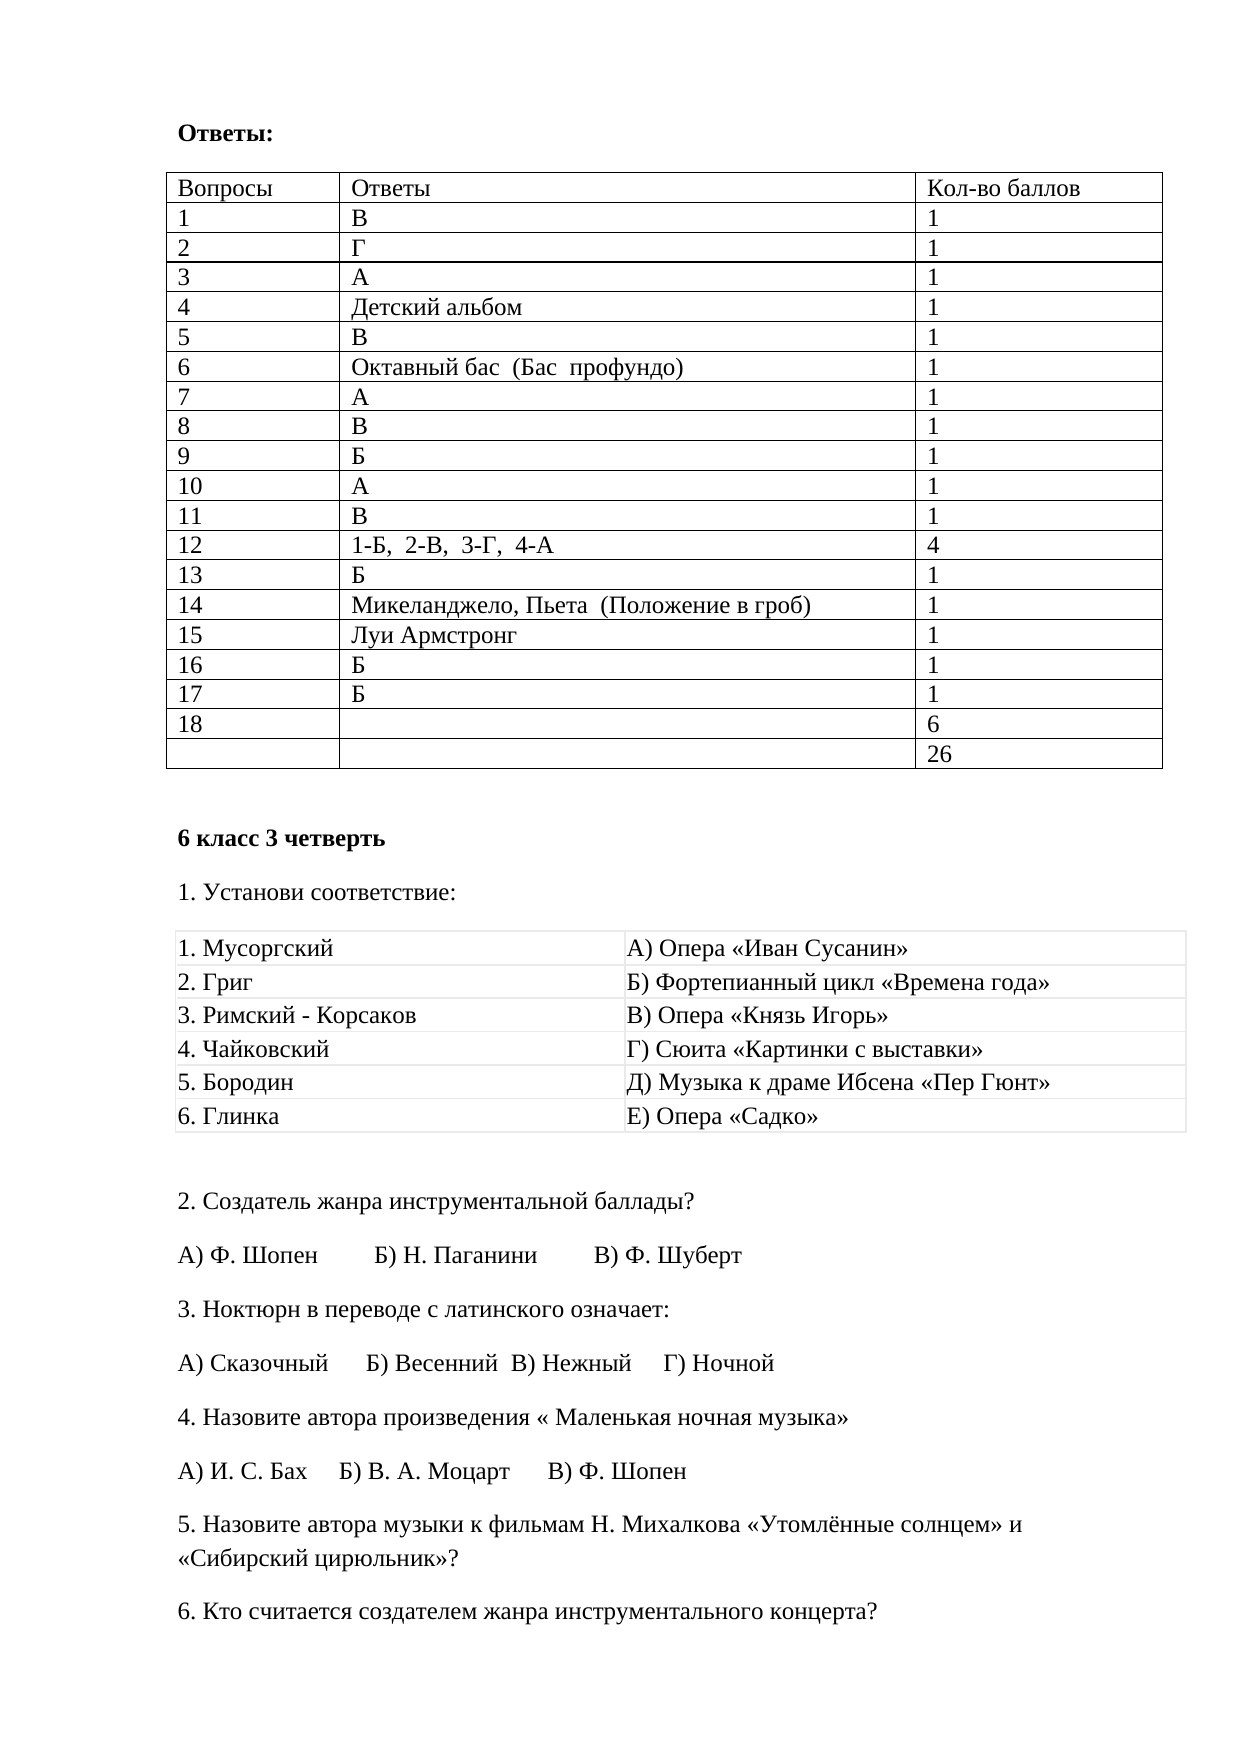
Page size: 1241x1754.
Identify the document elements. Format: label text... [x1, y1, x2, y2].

table_header Кол-во баллов [916, 173, 1162, 202]
table_header А) Опера «Иван Сусанин» [626, 932, 1185, 964]
table_cell 6. Глинка [176, 1099, 624, 1131]
table_cell 1 [916, 322, 1162, 351]
table_cell Е) Опера «Садко» [626, 1099, 1185, 1131]
table_cell 16 [167, 650, 339, 678]
table_cell 12 [167, 531, 339, 559]
table_cell [167, 739, 339, 768]
table_cell 1 [916, 203, 1162, 232]
text А) Сказочный Б) Весенний В) Нежный Г) Ночной [177, 1348, 1152, 1377]
text 6 класс 3 четверть [177, 823, 1152, 851]
table_cell Г) Сюита «Картинки с выставки» [626, 1032, 1185, 1064]
table_cell 1 [916, 650, 1162, 678]
table_cell 15 [167, 620, 339, 649]
table_header 1. Мусоргский [176, 932, 624, 964]
table_cell 8 [167, 411, 339, 440]
text 5. Назовите автора музыки к фильмам Н. Михалкова «Утомлённые солнцем» и «Сибирский цирюльник»? [177, 1509, 1152, 1571]
table_cell 5 [167, 322, 339, 351]
text 1. Установи соответствие: [177, 877, 1152, 905]
table_cell [340, 709, 915, 738]
table_cell В) Опера «Князь Игорь» [626, 999, 1185, 1031]
table_cell 5. Бородин [176, 1065, 624, 1098]
table_cell 2. Григ [176, 965, 624, 997]
table_cell В [340, 411, 915, 440]
table_cell Луи Армстронг [340, 620, 915, 649]
text 3. Ноктюрн в переводе с латинского означает: [177, 1294, 1152, 1323]
table_cell 1 [916, 680, 1162, 708]
table_cell 10 [167, 471, 339, 500]
table_cell А [340, 263, 915, 291]
table_cell Д) Музыка к драме Ибсена «Пер Гюнт» [626, 1066, 1185, 1098]
table_cell Б [340, 680, 915, 708]
table_cell А [340, 471, 915, 500]
table_cell 1 [916, 501, 1162, 529]
table_header Ответы [340, 173, 915, 202]
table_cell 18 [167, 709, 339, 738]
text Ответы: [177, 118, 1152, 147]
table_cell 1 [916, 233, 1162, 261]
table_cell 3 [167, 263, 339, 291]
table_cell 1 [916, 620, 1162, 649]
table_cell 1 [916, 352, 1162, 381]
text А) И. С. Бах Б) В. А. Моцарт В) Ф. Шопен [177, 1456, 1152, 1484]
table_cell 6 [916, 709, 1162, 738]
table_cell 1 [916, 263, 1162, 291]
table_cell В [340, 322, 915, 351]
table_cell Б) Фортепианный цикл «Времена года» [626, 966, 1185, 997]
table_header Вопросы [167, 173, 339, 202]
table_cell 4 [167, 292, 339, 321]
table_cell 4 [916, 531, 1162, 559]
table_cell 1 [916, 590, 1162, 619]
table_cell 2 [167, 233, 339, 261]
table_cell 1 [916, 292, 1162, 321]
table_cell 1 [916, 441, 1162, 470]
table_cell Б [340, 441, 915, 470]
table_cell А [340, 382, 915, 410]
table_cell 9 [167, 441, 339, 470]
table_cell Б [340, 560, 915, 589]
table_cell Детский альбом [340, 292, 915, 321]
table_cell 4. Чайковский [176, 1032, 624, 1064]
table_cell 13 [167, 560, 339, 589]
table_cell 14 [167, 590, 339, 619]
table_cell 1 [916, 411, 1162, 440]
table_cell 1 [916, 382, 1162, 410]
table_cell 11 [167, 501, 339, 529]
table_cell [340, 739, 915, 768]
table_cell 17 [167, 680, 339, 708]
table_cell 1 [167, 203, 339, 232]
table_cell 7 [167, 382, 339, 410]
table_cell Микеланджело, Пьета (Положение в гроб) [340, 590, 915, 619]
table_cell Октавный бас (Бас профундо) [340, 352, 915, 381]
table_cell Г [340, 233, 915, 261]
table_cell 1 [916, 560, 1162, 589]
table_cell В [340, 501, 915, 529]
text 6. Кто считается создателем жанра инструментального концерта? [177, 1596, 1152, 1625]
table_cell 26 [916, 739, 1162, 768]
text А) Ф. Шопен Б) Н. Паганини В) Ф. Шуберт [177, 1240, 1152, 1269]
table_cell В [340, 203, 915, 232]
text 4. Назовите автора произведения « Маленькая ночная музыка» [177, 1402, 1152, 1431]
table_cell 6 [167, 352, 339, 381]
table_cell 1 [916, 471, 1162, 500]
table_cell Б [340, 650, 915, 678]
text 2. Создатель жанра инструментальной баллады? [177, 1186, 1152, 1215]
table_cell 1-Б, 2-В, 3-Г, 4-А [340, 531, 915, 559]
table_cell 3. Римский - Корсаков [176, 998, 624, 1031]
